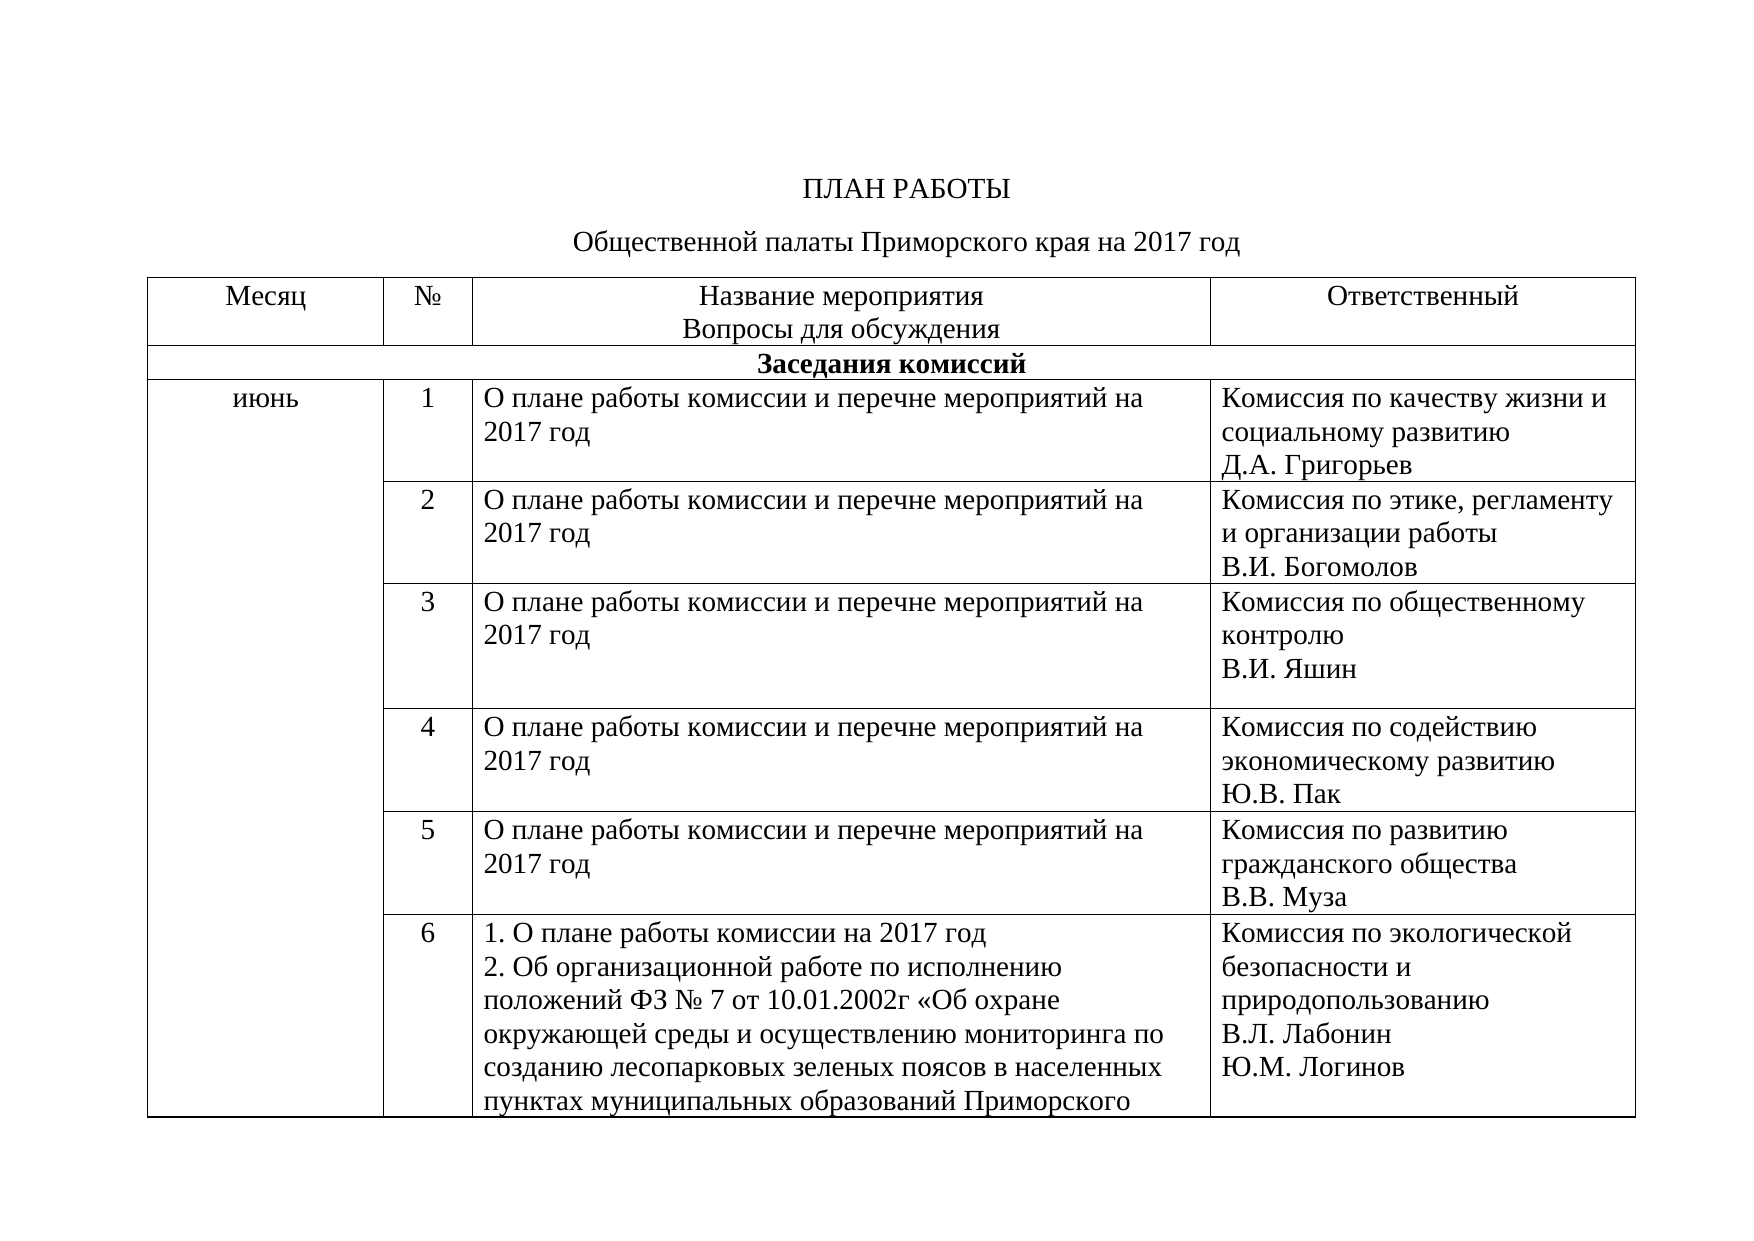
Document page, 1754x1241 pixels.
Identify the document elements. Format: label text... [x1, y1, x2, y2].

table_cell Комиссия по содействию экономическому развитию Ю.В. Пак [1211, 709, 1635, 811]
table_cell О плане работы комиссии и перечне мероприятий на 2017 год [473, 380, 1210, 481]
table_cell Комиссия по качеству жизни и социальному развитию Д.А. Григорьев [1211, 380, 1635, 481]
table_cell О плане работы комиссии и перечне мероприятий на 2017 год [473, 584, 1210, 708]
table_header № [384, 278, 472, 345]
table_cell 4 [384, 709, 472, 811]
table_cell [1211, 915, 1635, 1116]
table_header Название мероприятия Вопросы для обсуждения [473, 278, 1210, 345]
table_cell 5 [384, 812, 472, 914]
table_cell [473, 915, 1210, 1116]
table_cell О плане работы комиссии и перечне мероприятий на 2017 год [473, 709, 1210, 811]
table_cell О плане работы комиссии и перечне мероприятий на 2017 год [473, 812, 1210, 914]
table_cell 1 [384, 380, 472, 481]
table_cell О плане работы комиссии и перечне мероприятий на 2017 год [473, 482, 1210, 583]
table_cell 2 [384, 482, 472, 583]
text ПЛАН РАБОТЫ [148, 171, 1665, 204]
text Общественной палаты Приморского края на 2017 год [148, 224, 1665, 257]
table_cell 3 [384, 584, 472, 708]
table_header Месяц [148, 278, 383, 345]
table_cell Комиссия по общественному контролю В.И. Яшин [1211, 584, 1635, 708]
table_cell Заседания комиссий [148, 346, 1635, 379]
table_cell Комиссия по развитию гражданского общества В.В. Муза [1211, 812, 1635, 914]
table_cell июнь [148, 380, 383, 1116]
table_cell 6 [384, 915, 472, 1116]
table_cell Комиссия по этике, регламенту и организации работы В.И. Богомолов [1211, 482, 1635, 583]
table_header Ответственный [1211, 278, 1635, 345]
